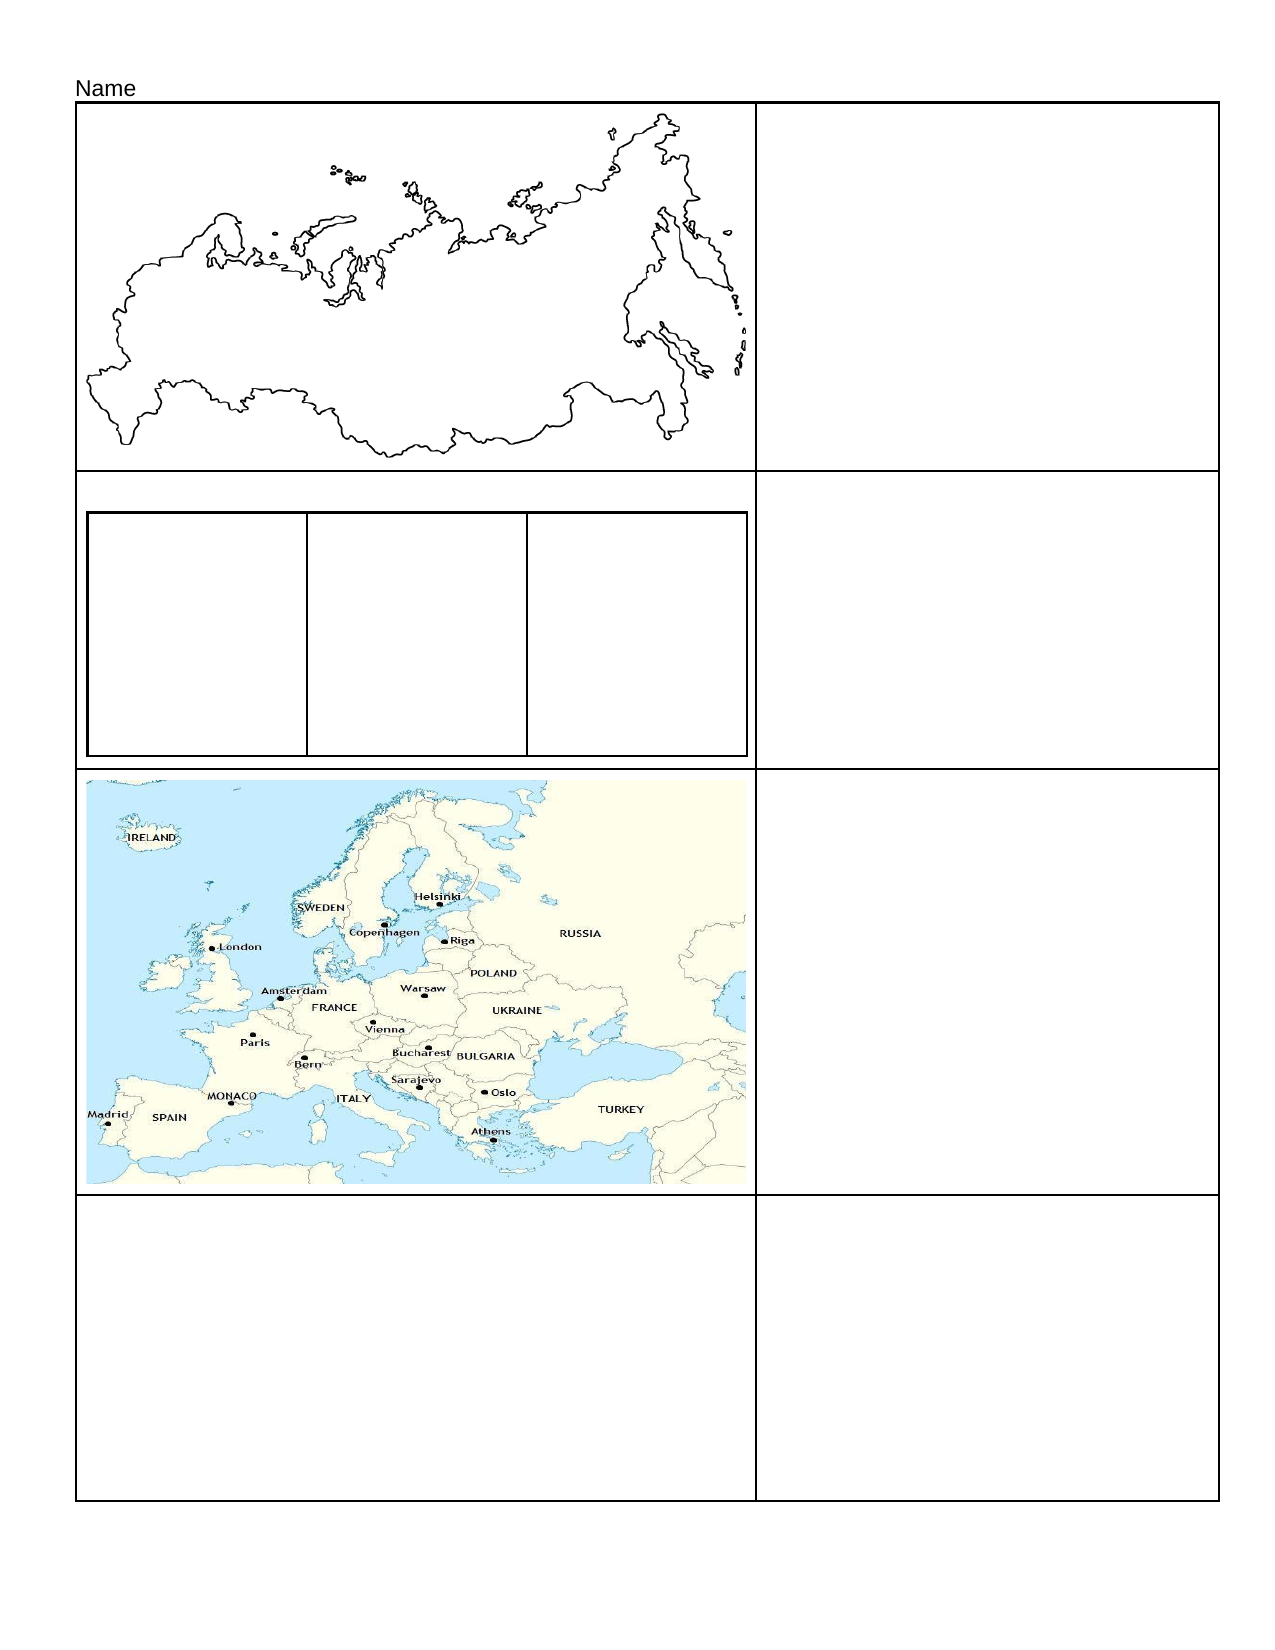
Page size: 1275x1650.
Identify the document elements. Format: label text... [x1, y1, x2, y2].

table_cell [757, 472, 1218, 768]
table_header [77, 104, 755, 470]
picture [86, 113, 746, 458]
table_header [757, 104, 1218, 470]
table_cell [77, 1196, 755, 1500]
table_cell [757, 1196, 1218, 1500]
table_cell [77, 472, 755, 768]
text Name [75, 75, 1200, 101]
picture [86, 780, 746, 1184]
table_cell [77, 770, 755, 1194]
table_cell [757, 770, 1218, 1194]
